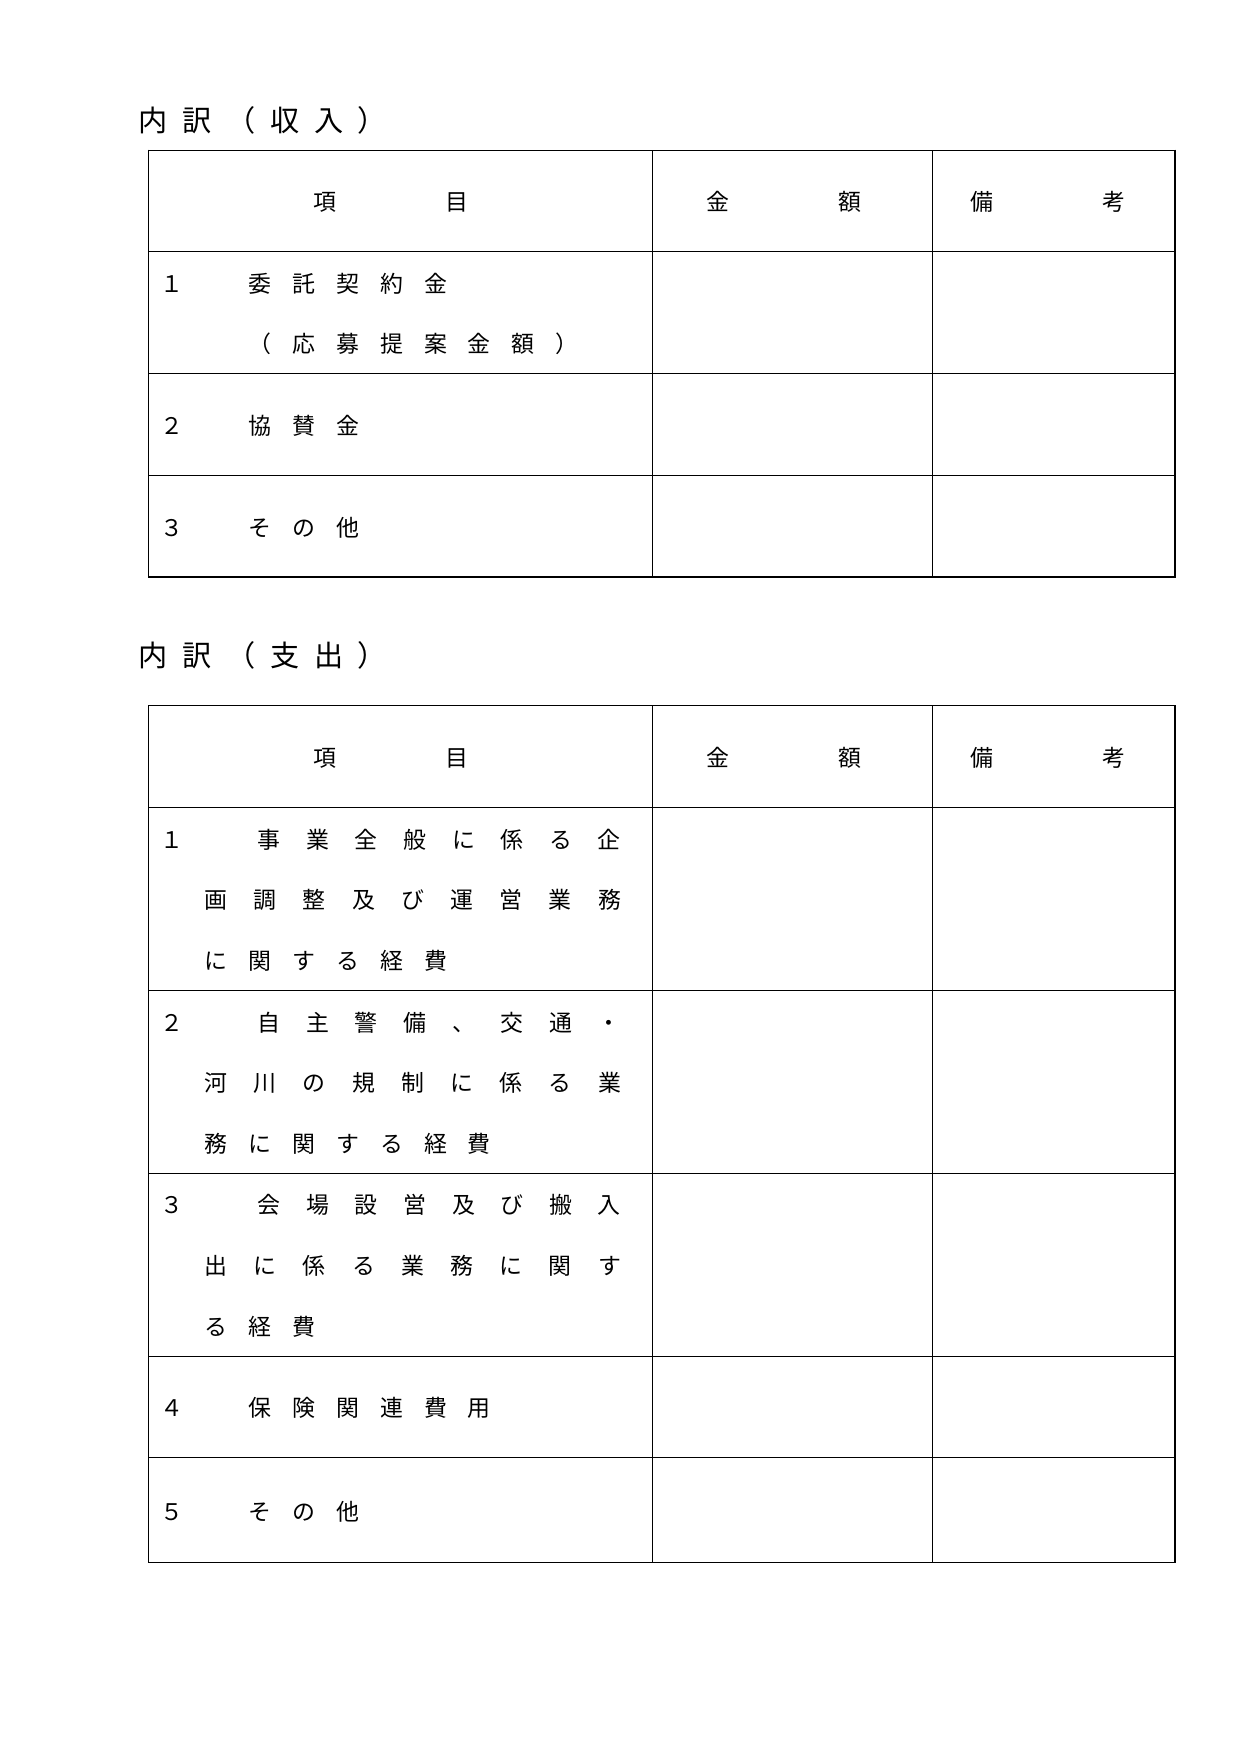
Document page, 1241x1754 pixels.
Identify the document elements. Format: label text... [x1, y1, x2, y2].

table_cell [933, 476, 1174, 576]
table_cell １ 事業全般に係る企画調整及び運営業務に関する経費 [149, 808, 652, 990]
table_cell ４ 保険関連費用 [149, 1357, 652, 1457]
table_cell [653, 1458, 932, 1562]
table_cell [933, 1174, 1174, 1356]
table_cell ２ 自主警備、交通・河川の規制に係る業務に関する経費 [149, 991, 652, 1173]
text 内訳（収入） [138, 89, 1149, 149]
text 内訳（支出） [138, 623, 1149, 684]
table_cell [653, 476, 932, 576]
table_cell [653, 1357, 932, 1457]
table_header 備 考 [933, 151, 1174, 251]
table_cell [653, 1174, 932, 1356]
table_cell ２ 協賛金 [149, 374, 652, 475]
table_cell ３ その他 [149, 476, 652, 576]
table_cell [653, 808, 932, 990]
table_cell [933, 808, 1174, 990]
table_header 備 考 [933, 706, 1174, 807]
table_cell [933, 374, 1174, 475]
table_cell １ 委託契約金 （応募提案金額） [149, 252, 652, 373]
table_cell [933, 991, 1174, 1173]
table_cell [933, 1357, 1174, 1457]
table_cell [933, 252, 1174, 373]
table_cell [653, 374, 932, 475]
table_header 金 額 [653, 151, 932, 251]
table_header 金 額 [653, 706, 932, 807]
table_cell [653, 252, 932, 373]
table_header 項 目 [149, 706, 652, 807]
table_cell ３ 会場設営及び搬入出に係る業務に関する経費 [149, 1174, 652, 1356]
table_header 項 目 [149, 151, 652, 251]
table_cell [653, 991, 932, 1173]
table_cell ５ その他 [149, 1458, 652, 1562]
table_cell [933, 1458, 1174, 1562]
